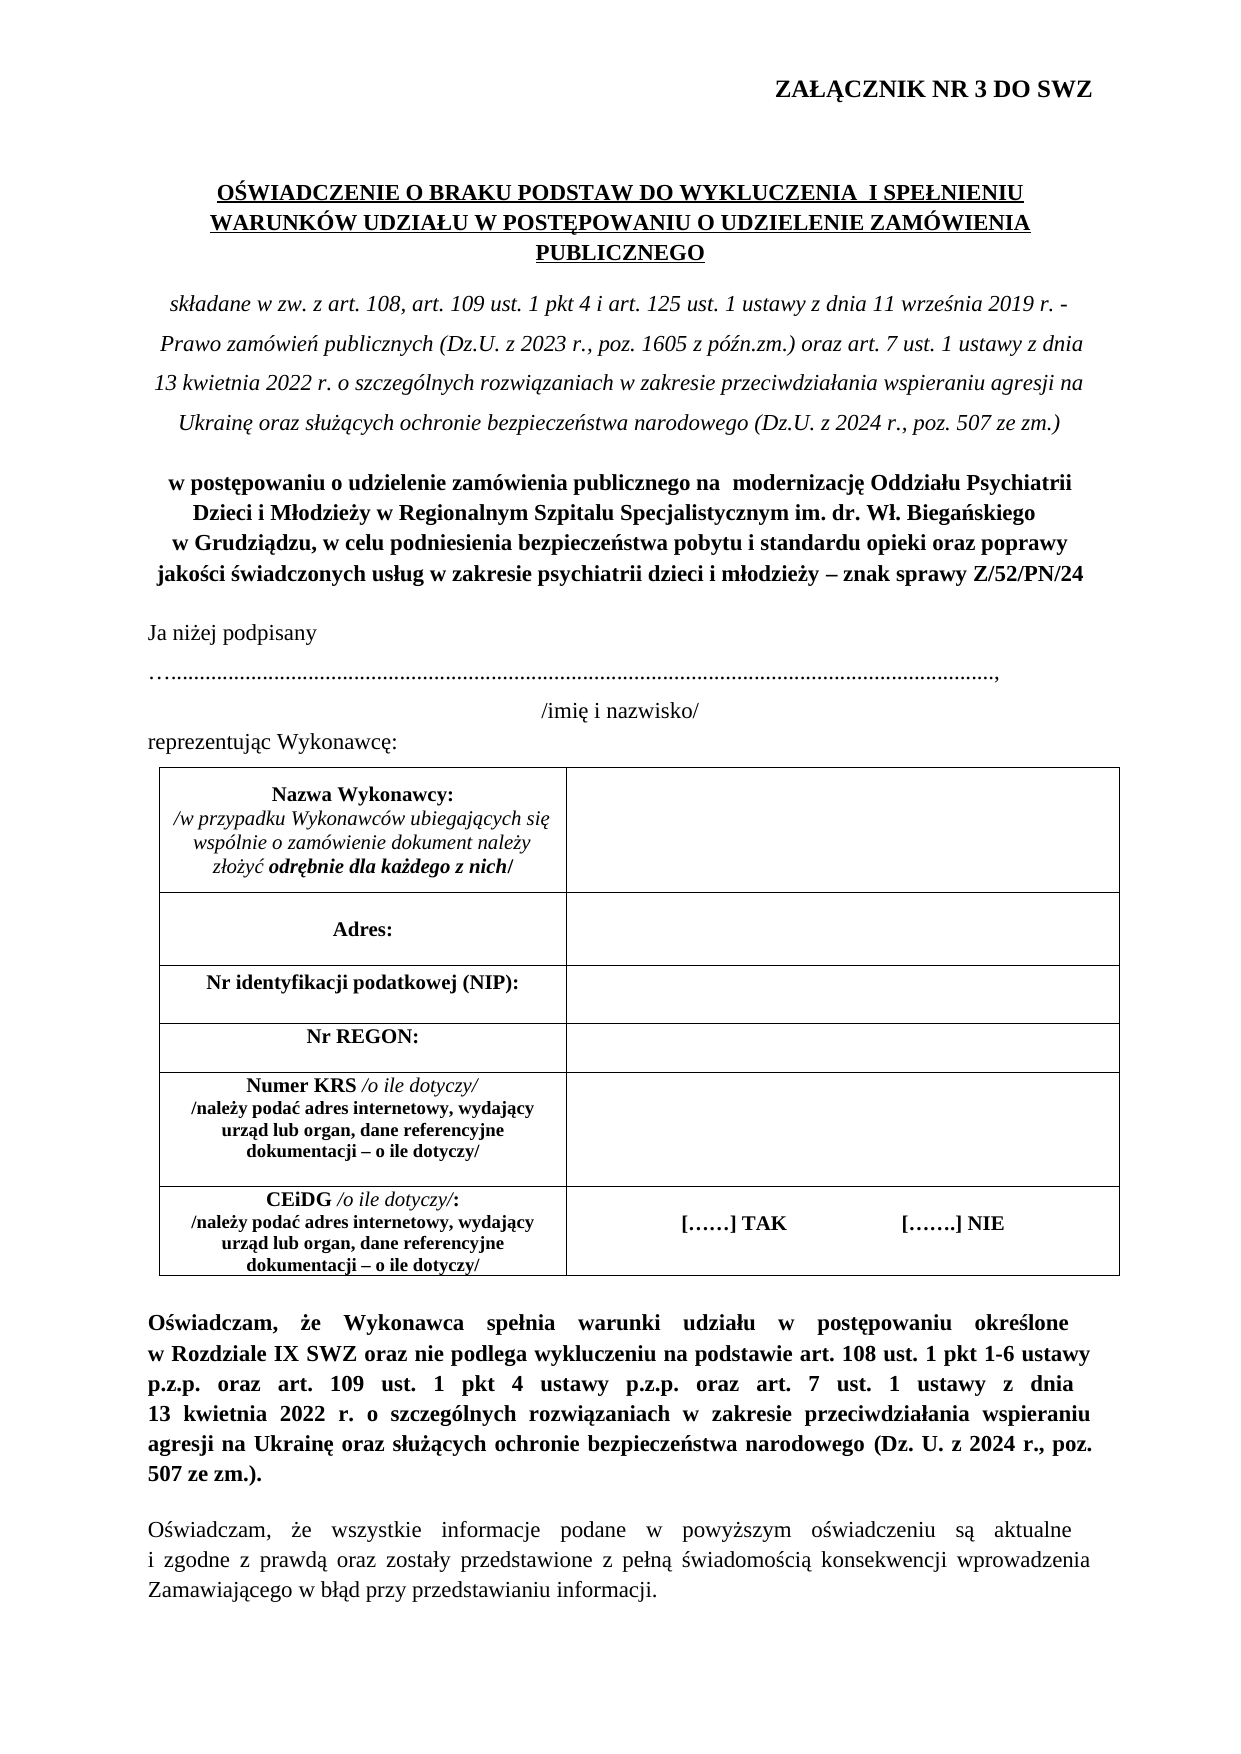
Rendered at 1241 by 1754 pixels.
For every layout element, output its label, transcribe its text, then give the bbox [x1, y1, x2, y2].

text …................................................................................................................................................, [148, 658, 1092, 684]
table_cell CEiDG /o ile dotyczy/: /należy podać adres internetowy, wydający urząd lub organ, dane referencyjne dokumentacji – o ile dotyczy/ [160, 1187, 566, 1275]
text Ja niżej podpisany [148, 619, 1092, 645]
text Oświadczam, że wszystkie informacje podane w powyższym oświadczeniu są aktualne i zgodne z prawdą oraz zostały przedstawione z pełną świadomością konsekwencji wprowadzenia Zamawiającego w błąd przy przedstawianiu informacji. [148, 1516, 1092, 1602]
text Prawo zamówień publicznych (Dz.U. z 2023 r., poz. 1605 z późn.zm.) oraz art. 7 ust. 1 ustawy z dnia 13 kwietnia 2022 r. o szczególnych rozwiązaniach w zakresie przeciwdziałania wspieraniu agresji na Ukrainę oraz służących ochronie bezpieczeństwa narodowego (Dz.U. z 2024 r., poz. 507 ze zm.) [148, 329, 1092, 435]
text OŚWIADCZENIE O BRAKU PODSTAW DO WYKLUCZENIA I SPEŁNIENIU WARUNKÓW UDZIAŁU W POSTĘPOWANIU O UDZIELENIE ZAMÓWIENIA PUBLICZNEGO [148, 179, 1092, 265]
table_cell Numer KRS /o ile dotyczy/ /należy podać adres internetowy, wydający urząd lub organ, dane referencyjne dokumentacji – o ile dotyczy/ [160, 1073, 566, 1186]
text w postępowaniu o udzielenie zamówienia publicznego na modernizację Oddziału Psychiatrii Dzieci i Młodzieży w Regionalnym Szpitalu Specjalistycznym im. dr. Wł. Biegańskiego w Grudziądzu, w celu podniesienia bezpieczeństwa pobytu i standardu opieki oraz poprawy jakości świadczonych usług w zakresie psychiatrii dzieci i młodzieży – znak sprawy Z/52/PN/24 [148, 469, 1092, 586]
table_header [567, 768, 1119, 892]
table_cell [567, 1024, 1119, 1072]
text składane w zw. z art. 108, art. 109 ust. 1 pkt 4 i art. 125 ust. 1 ustawy z dnia 11 września 2019 r. - [148, 290, 1092, 316]
table_cell Adres: [160, 893, 566, 964]
table_header Nazwa Wykonawcy: /w przypadku Wykonawców ubiegających się wspólnie o zamówienie dokument należy złożyć odrębnie dla każdego z nich/ [160, 768, 566, 892]
table_cell [……] TAK […….] NIE [567, 1187, 1119, 1275]
table_cell [567, 966, 1119, 1023]
table_cell [567, 1073, 1119, 1186]
table_cell Nr REGON: [160, 1024, 566, 1072]
table_cell Nr identyfikacji podatkowej (NIP): [160, 966, 566, 1023]
text reprezentując Wykonawcę: [148, 728, 1092, 754]
table_cell [567, 893, 1119, 964]
text Oświadczam, że Wykonawca spełnia warunki udziału w postępowaniu określone w Rozdziale IX SWZ oraz nie podlega wykluczeniu na podstawie art. 108 ust. 1 pkt 1-6 ustawy p.z.p. oraz art. 109 ust. 1 pkt 4 ustawy p.z.p. oraz art. 7 ust. 1 ustawy z dnia 13 kwietnia 2022 r. o szczególnych rozwiązaniach w zakresie przeciwdziałania wspieraniu agresji na Ukrainę oraz służących ochronie bezpieczeństwa narodowego (Dz. U. z 2024 r., poz. 507 ze zm.). [148, 1309, 1092, 1487]
text /imię i nazwisko/ [148, 698, 1092, 724]
